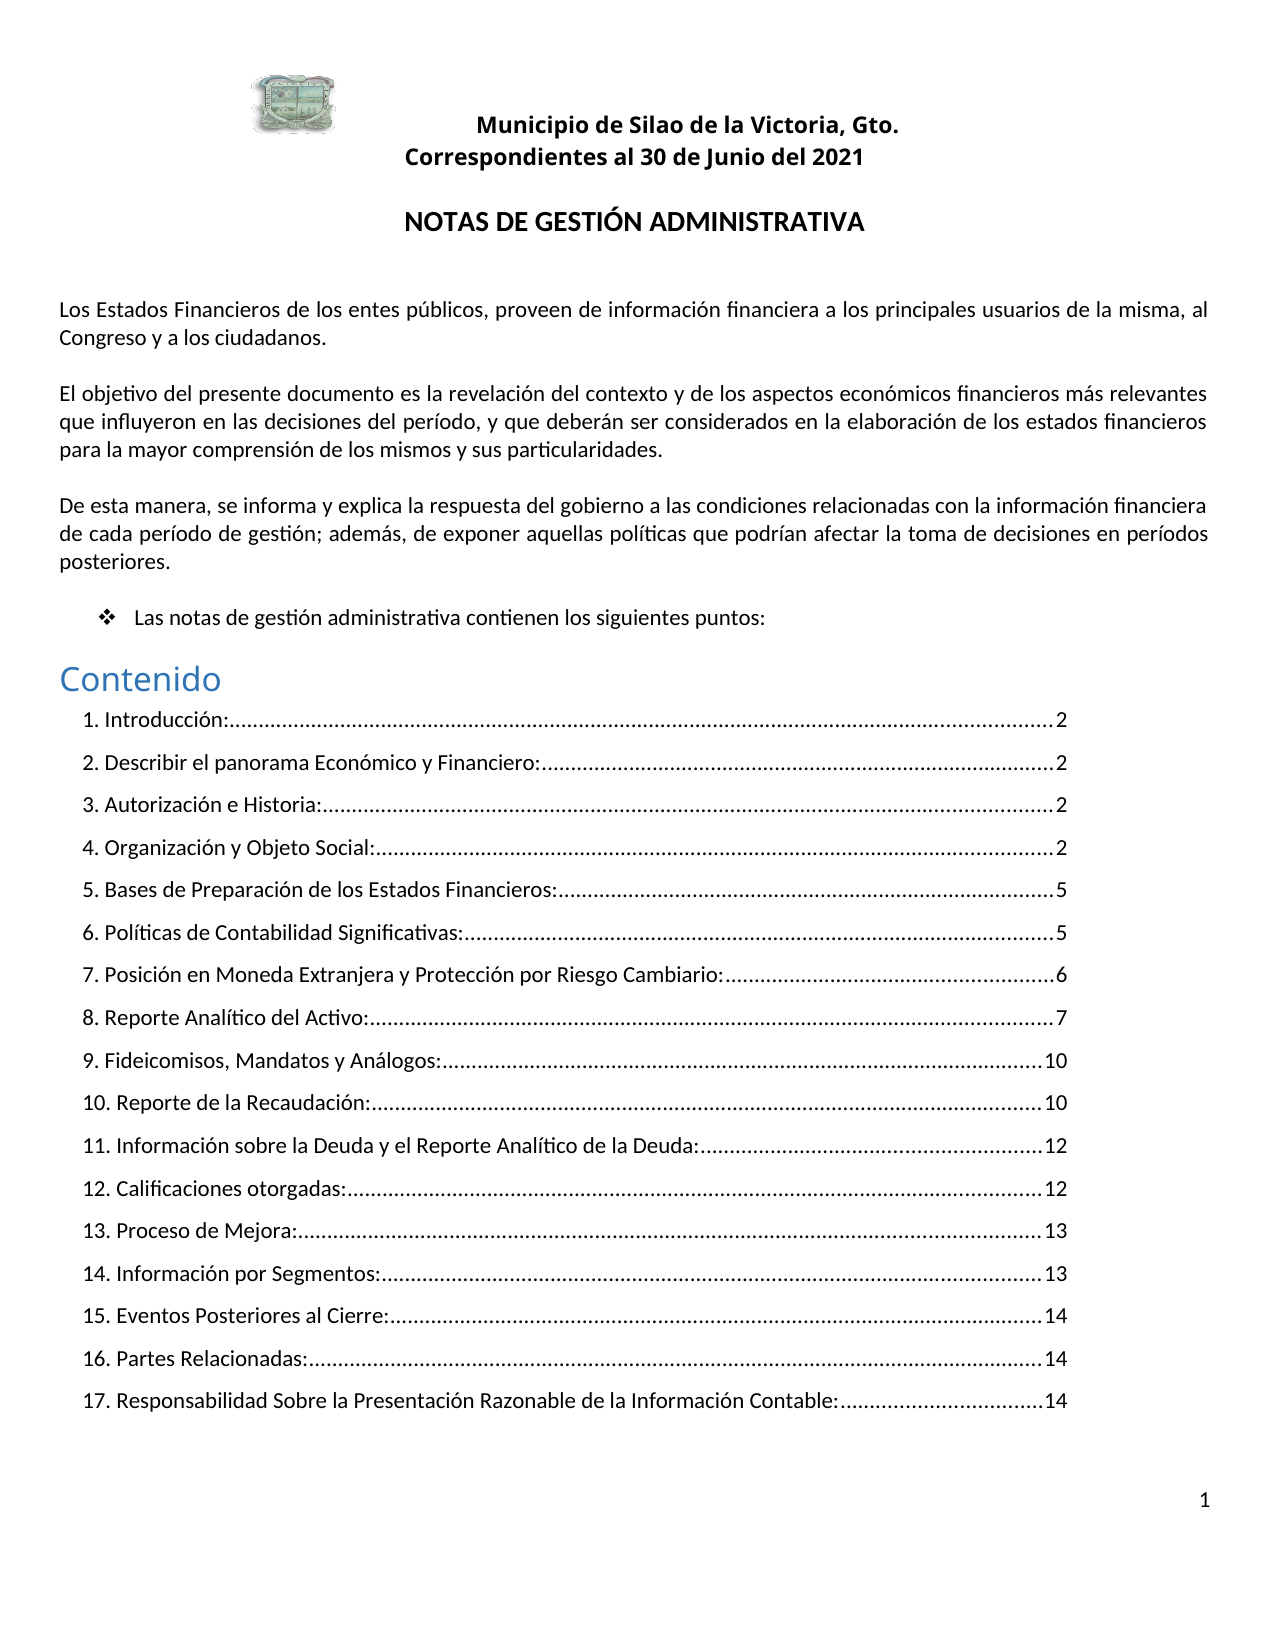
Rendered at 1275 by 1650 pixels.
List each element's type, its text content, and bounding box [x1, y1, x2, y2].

picture [249, 73, 340, 134]
text De esta manera, se informa y explica la respuesta del gobierno a las condiciones relacionadas con la información financiera de cada período de gestión; además, de exponer aquellas políticas que podrían afectar la toma de decisiones en períodos posteriores. [59, 491, 1210, 575]
text El objetivo del presente documento es la revelación del contexto y de los aspectos económicos financieros más relevantes que influyeron en las decisiones del período, y que deberán ser considerados en la elaboración de los estados financieros para la mayor comprensión de los mismos y sus particularidades. [59, 379, 1210, 463]
list Las notas de gestión administrativa contienen los siguientes puntos: [97, 603, 1210, 631]
text NOTAS DE GESTIÓN ADMINISTRATIVA [59, 203, 1210, 239]
text Los Estados Financieros de los entes públicos, proveen de información financiera a los principales usuarios de la misma, al Congreso y a los ciudadanos. [59, 295, 1210, 351]
